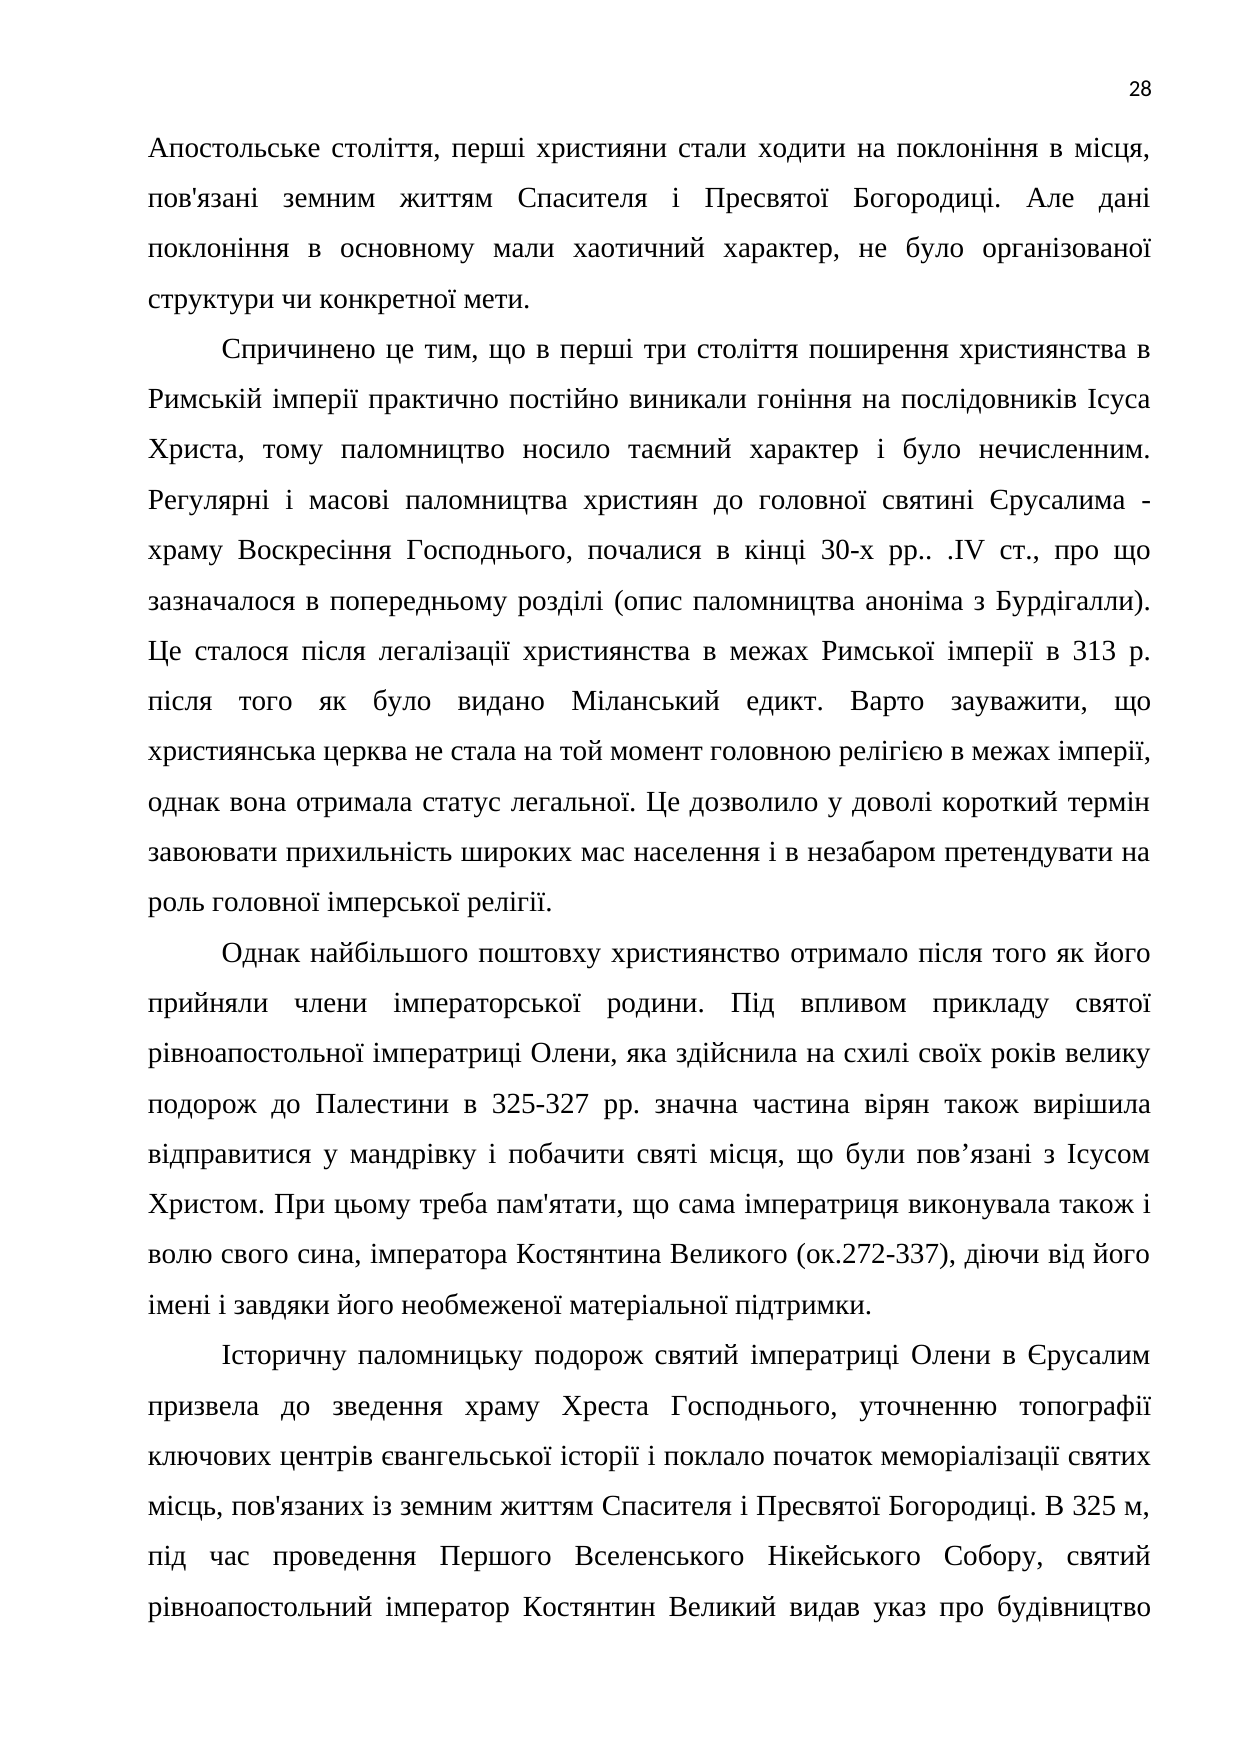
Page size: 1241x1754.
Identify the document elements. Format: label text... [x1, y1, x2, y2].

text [148, 1337, 1152, 1622]
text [148, 130, 1152, 314]
text Спричинено це тим, що в перші три століття поширення християнства в Римській імперії практично постійно виникали гоніння на послідовників Ісуса Христа, тому паломництво носило таємний характер і було нечисленним. Регулярні і масові паломництва християн до головної святині Єрусалима - храму Воскресіння Господнього, почалися в кінці 30-х рр.. .IV ст., про що зазначалося в попередньому розділі (опис паломництва аноніма з Бурдігалли). Це сталося після легалізації християнства в межах Римської імперії в 313 р. після того як було видано Міланський едикт. Варто зауважити, що християнська церква не стала на той момент головною релігією в межах імперії, однак вона отримала статус легальної. Це дозволило у доволі короткий термін завоювати прихильність широких мас населення і в незабаром претендувати на роль головної імперської релігії. [148, 331, 1152, 918]
text Однак найбільшого поштовху християнство отримало після того як його прийняли члени імператорської родини. Під впливом прикладу святої рівноапостольної імператриці Олени, яка здійснила на схилі своїх років велику подорож до Палестини в 325-327 рр. значна частина вірян також вирішила відправитися у мандрівку і побачити святі місця, що були пов’язані з Ісусом Христом. При цьому треба пам'ятати, що сама імператриця виконувала також і волю свого сина, імператора Костянтина Великого (ок.272-337), діючи від його імені і завдяки його необмеженої матеріальної підтримки. [148, 935, 1152, 1321]
